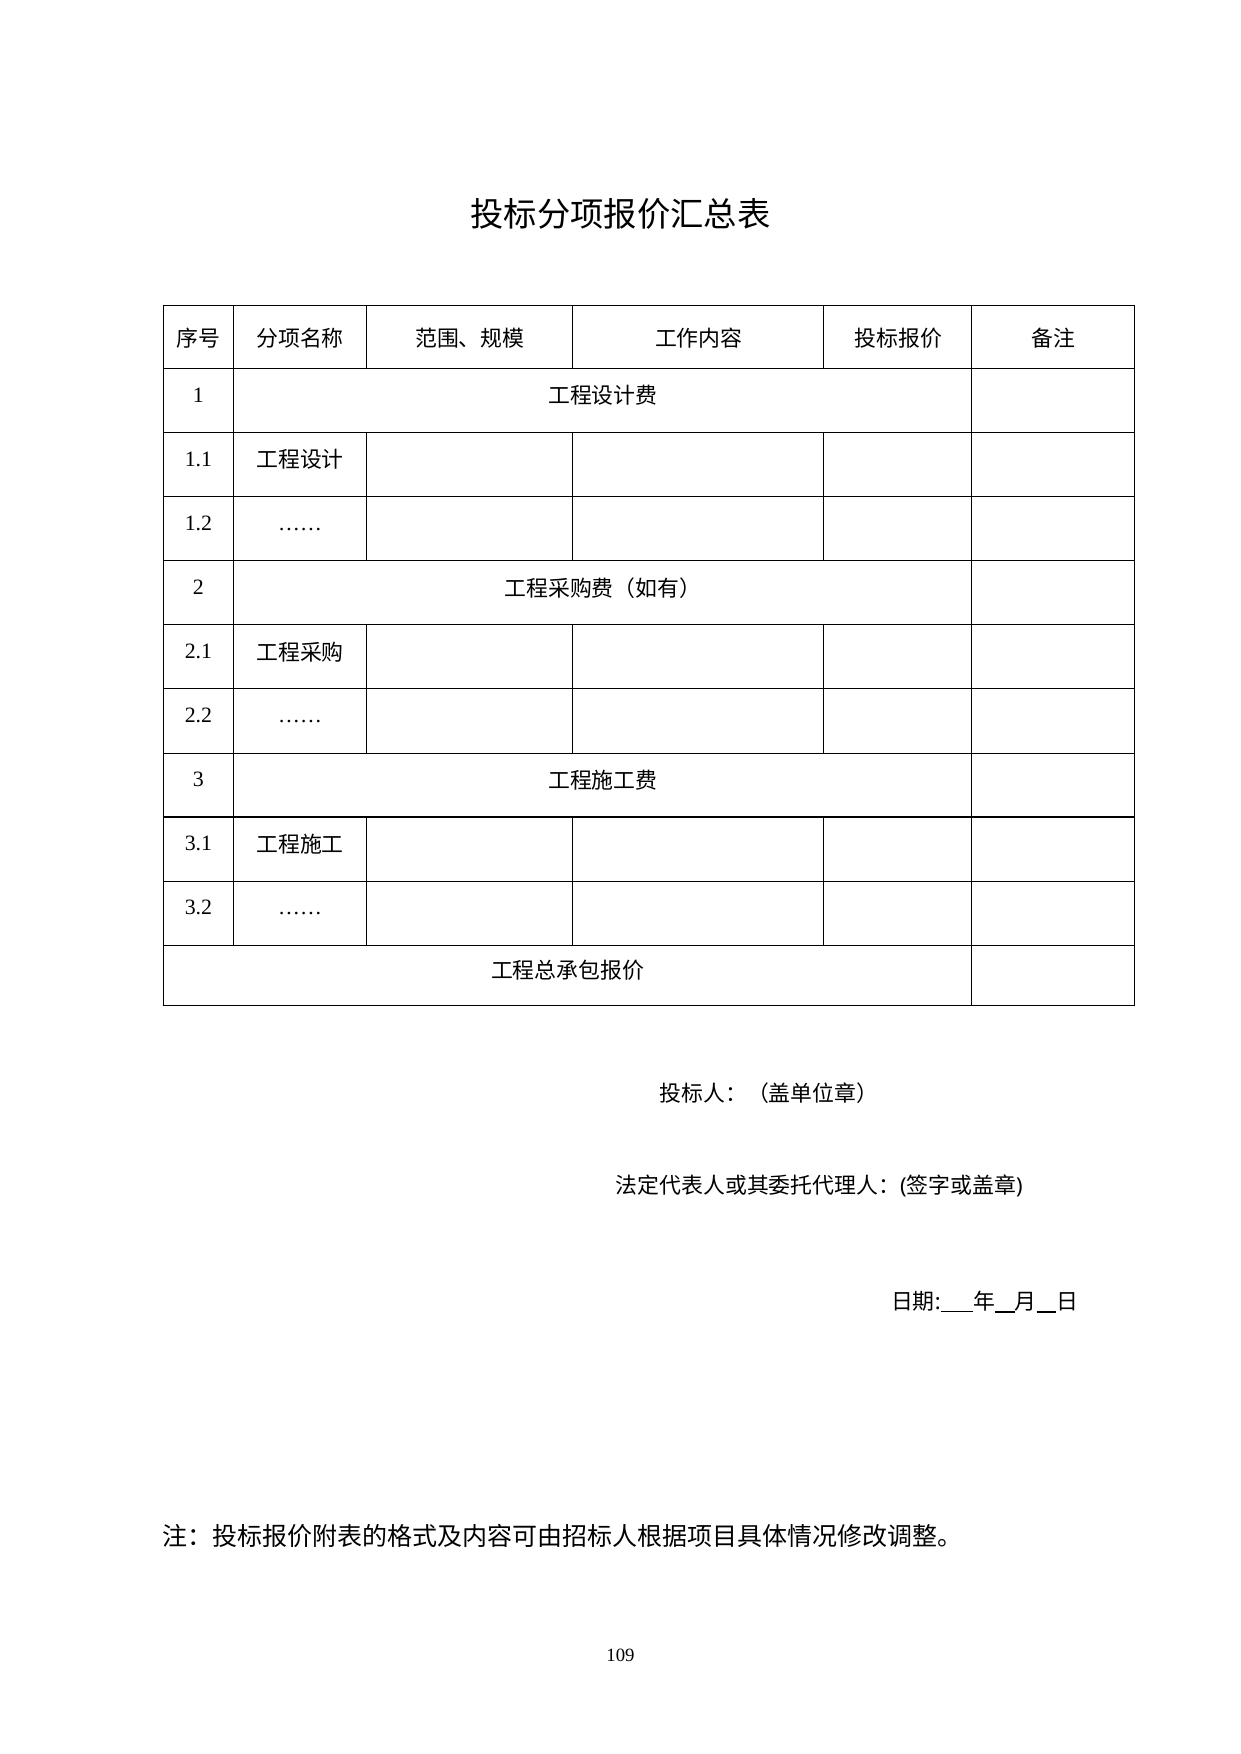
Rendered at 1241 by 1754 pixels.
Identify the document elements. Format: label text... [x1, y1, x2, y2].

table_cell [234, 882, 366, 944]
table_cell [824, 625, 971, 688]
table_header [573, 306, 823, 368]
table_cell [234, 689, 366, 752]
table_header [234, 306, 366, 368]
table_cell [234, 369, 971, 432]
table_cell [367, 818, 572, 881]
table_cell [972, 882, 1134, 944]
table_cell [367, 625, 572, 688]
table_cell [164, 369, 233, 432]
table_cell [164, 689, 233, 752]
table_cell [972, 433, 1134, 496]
text 注：投标报价附表的格式及内容可由招标人根据项目具体情况修改调整。 [162, 1516, 1078, 1553]
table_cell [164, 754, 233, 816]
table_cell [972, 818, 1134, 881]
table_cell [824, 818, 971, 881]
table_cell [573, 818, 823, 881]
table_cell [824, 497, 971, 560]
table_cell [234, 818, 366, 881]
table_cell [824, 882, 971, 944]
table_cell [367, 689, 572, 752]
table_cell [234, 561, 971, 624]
text 法定代表人或其委托代理人：(签字或盖章) [200, 1168, 1078, 1199]
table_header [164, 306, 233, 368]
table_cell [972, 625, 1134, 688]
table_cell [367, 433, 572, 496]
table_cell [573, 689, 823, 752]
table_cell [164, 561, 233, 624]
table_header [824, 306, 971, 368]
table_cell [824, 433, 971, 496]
text 投标人：（盖单位章） [200, 1076, 1078, 1107]
subtitle 投标分项报价汇总表 [162, 188, 1078, 236]
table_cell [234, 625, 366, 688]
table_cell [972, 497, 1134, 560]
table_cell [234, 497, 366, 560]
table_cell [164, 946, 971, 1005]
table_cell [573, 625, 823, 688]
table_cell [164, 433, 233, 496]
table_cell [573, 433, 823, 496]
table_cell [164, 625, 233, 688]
text 日期: 年 月 日 [162, 1273, 1078, 1318]
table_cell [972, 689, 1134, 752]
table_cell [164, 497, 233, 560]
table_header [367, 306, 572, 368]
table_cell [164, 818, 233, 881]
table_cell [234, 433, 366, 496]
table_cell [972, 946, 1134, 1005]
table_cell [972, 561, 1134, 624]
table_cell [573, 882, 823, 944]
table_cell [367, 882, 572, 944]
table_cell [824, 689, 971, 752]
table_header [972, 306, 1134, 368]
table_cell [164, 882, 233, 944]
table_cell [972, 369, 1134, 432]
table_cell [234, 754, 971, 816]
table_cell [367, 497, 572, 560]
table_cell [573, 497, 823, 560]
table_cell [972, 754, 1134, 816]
